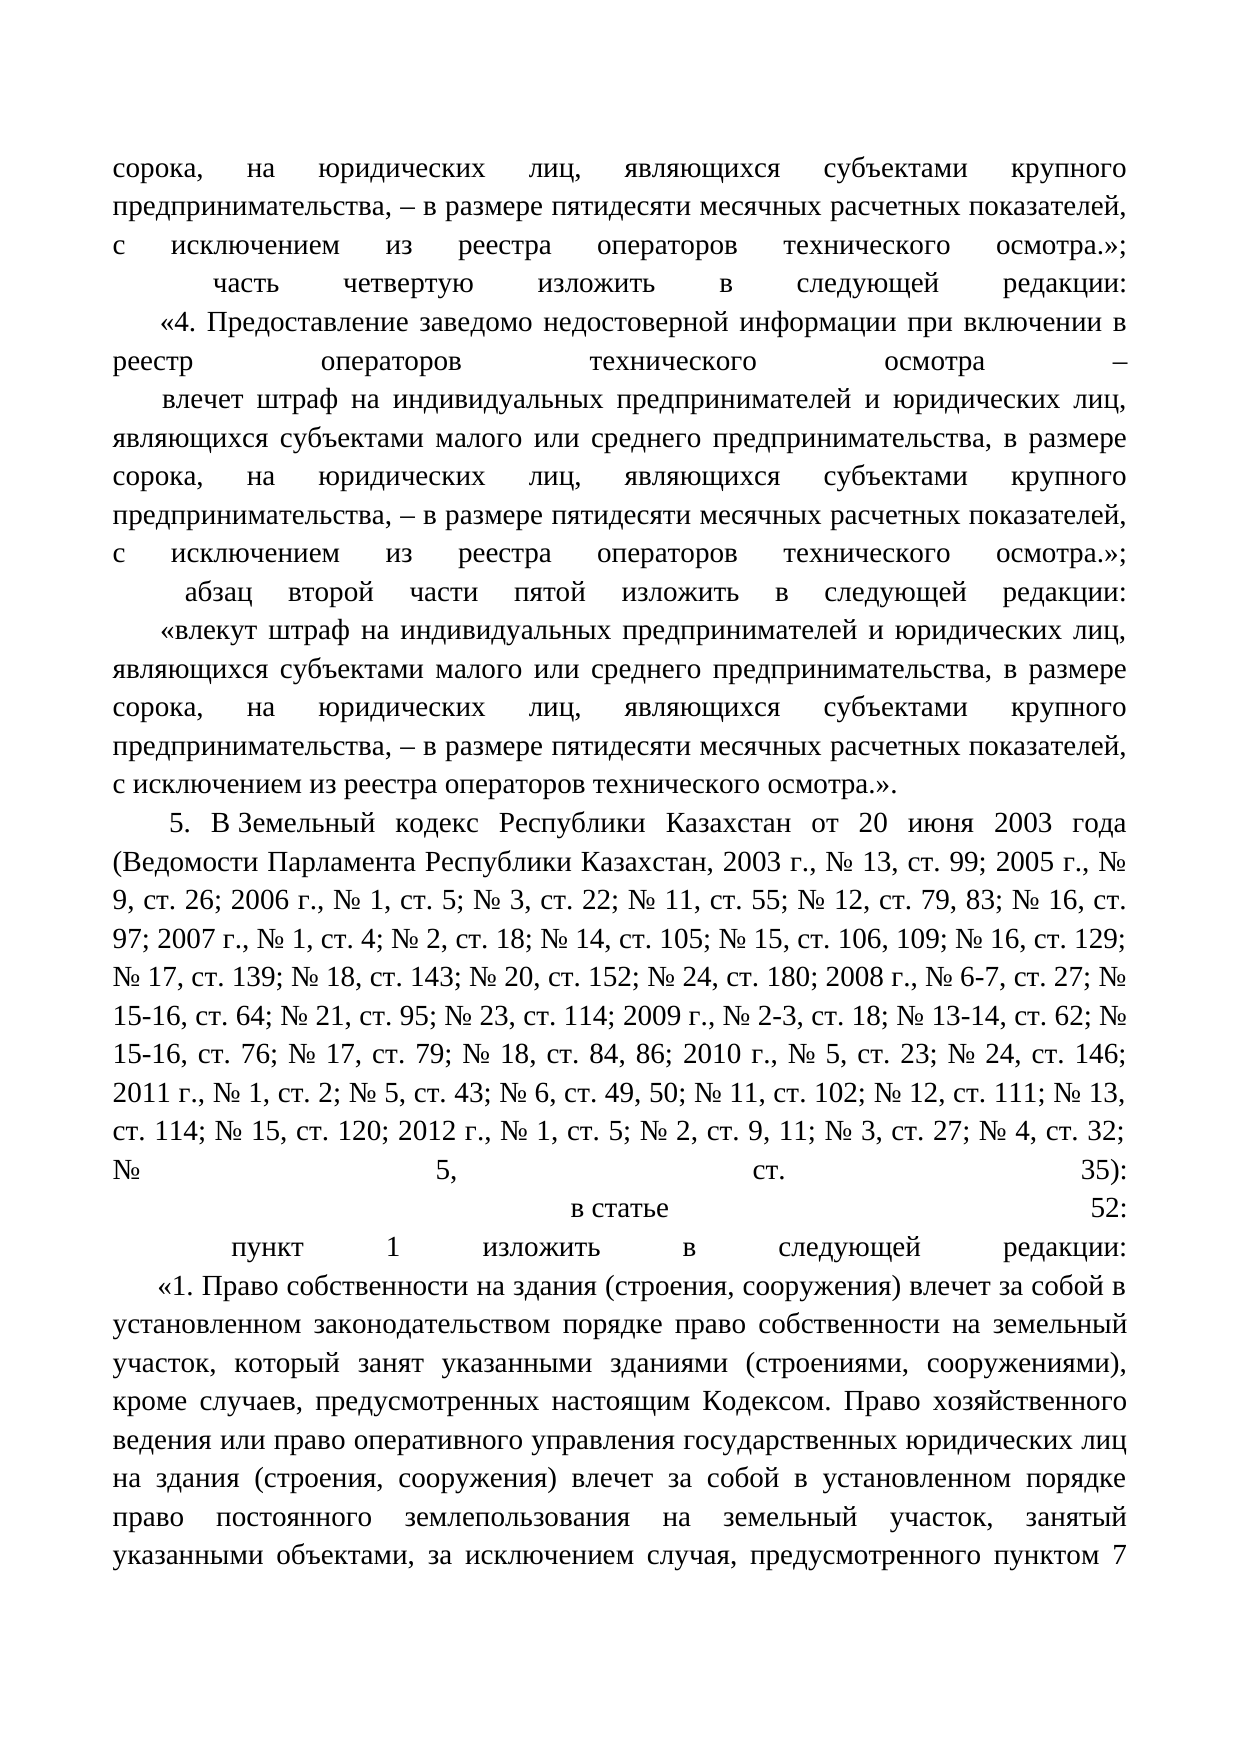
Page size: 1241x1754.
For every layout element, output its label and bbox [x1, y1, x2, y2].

text [112, 805, 1128, 1571]
text [112, 150, 1128, 800]
